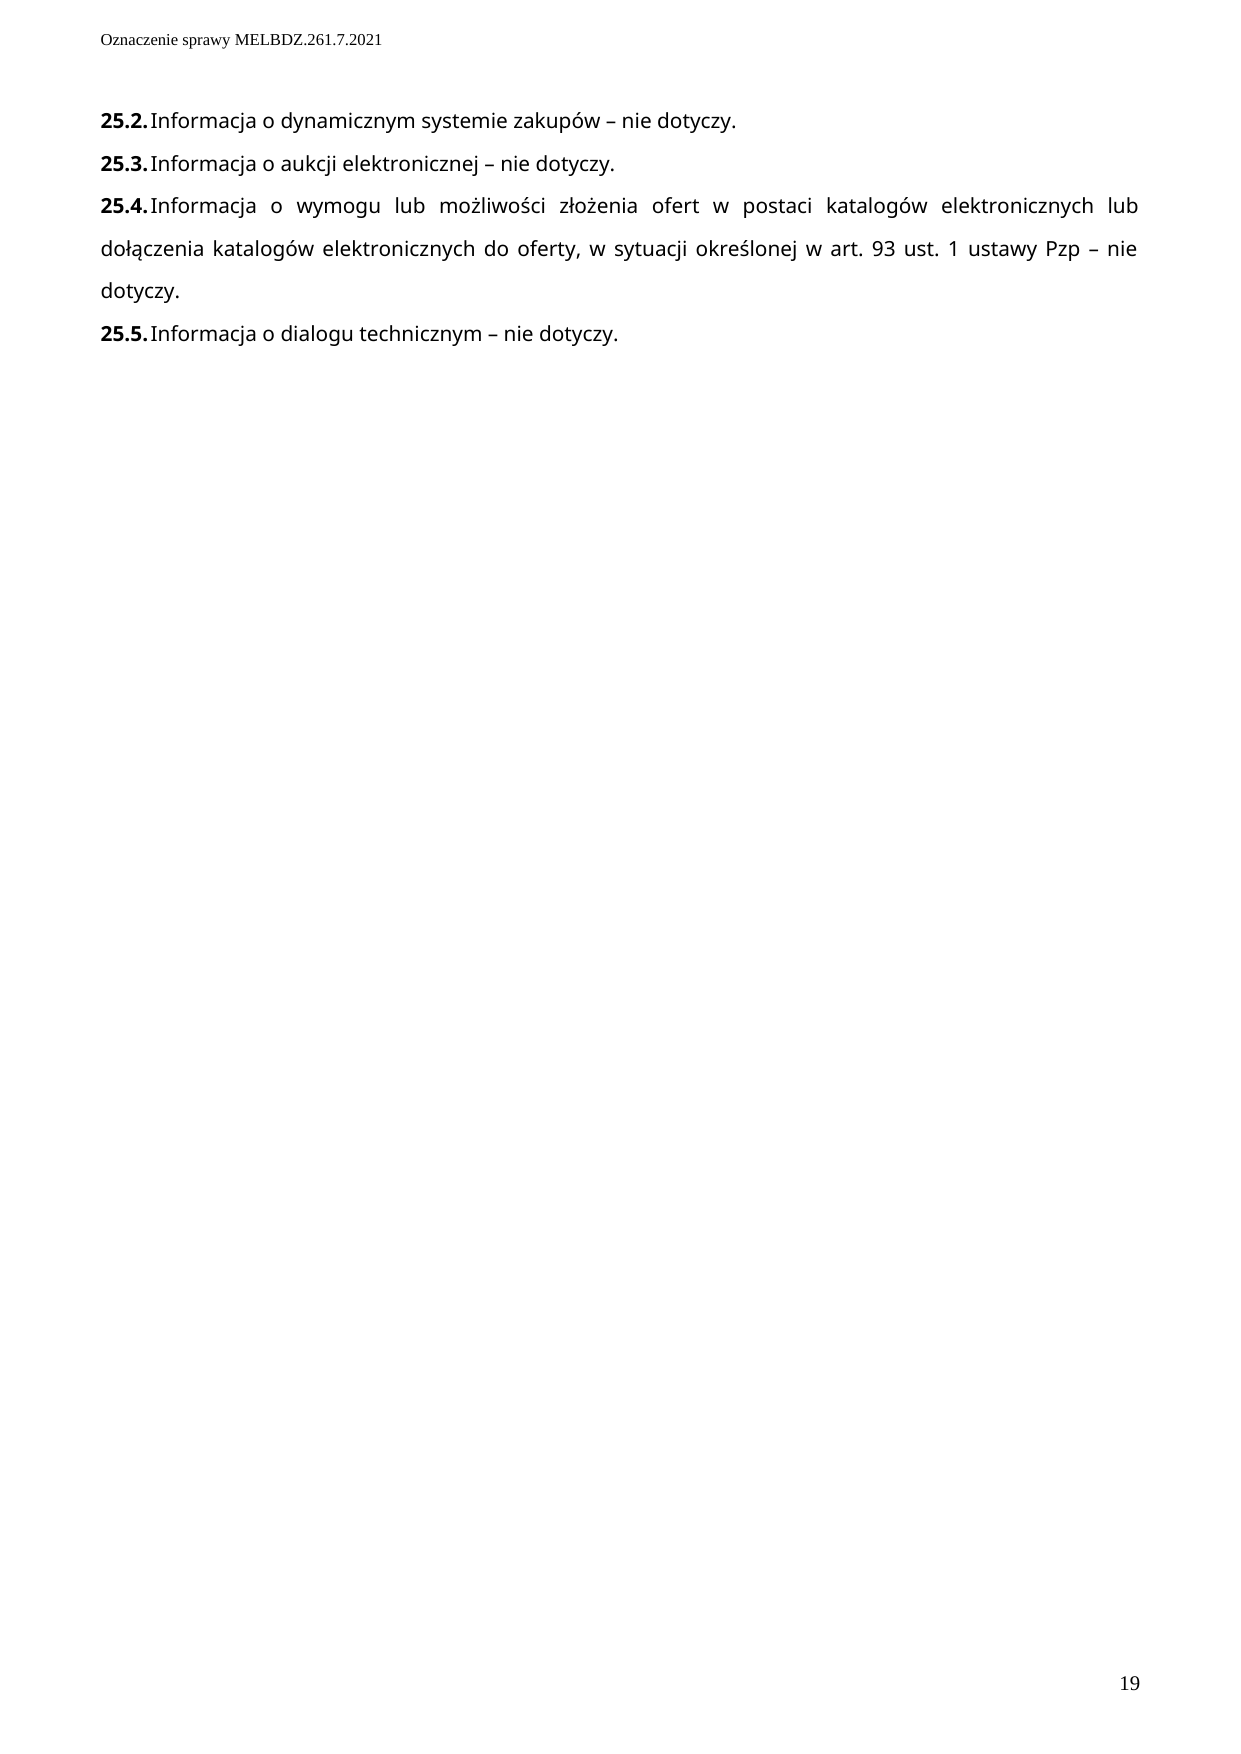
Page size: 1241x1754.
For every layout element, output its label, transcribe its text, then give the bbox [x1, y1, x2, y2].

list Informacja o wymogu lub możliwości złożenia ofert w postaci katalogów elektronicznych lub dołączenia katalogów elektronicznych do oferty, w sytuacji określonej w art. 93 ust. 1 ustawy Pzp – nie dotyczy. [100, 191, 1140, 305]
list Informacja o aukcji elektronicznej – nie dotyczy. [100, 149, 1140, 177]
list Informacja o dialogu technicznym – nie dotyczy. [100, 319, 1140, 348]
list Informacja o dynamicznym systemie zakupów – nie dotyczy. [100, 106, 1140, 135]
